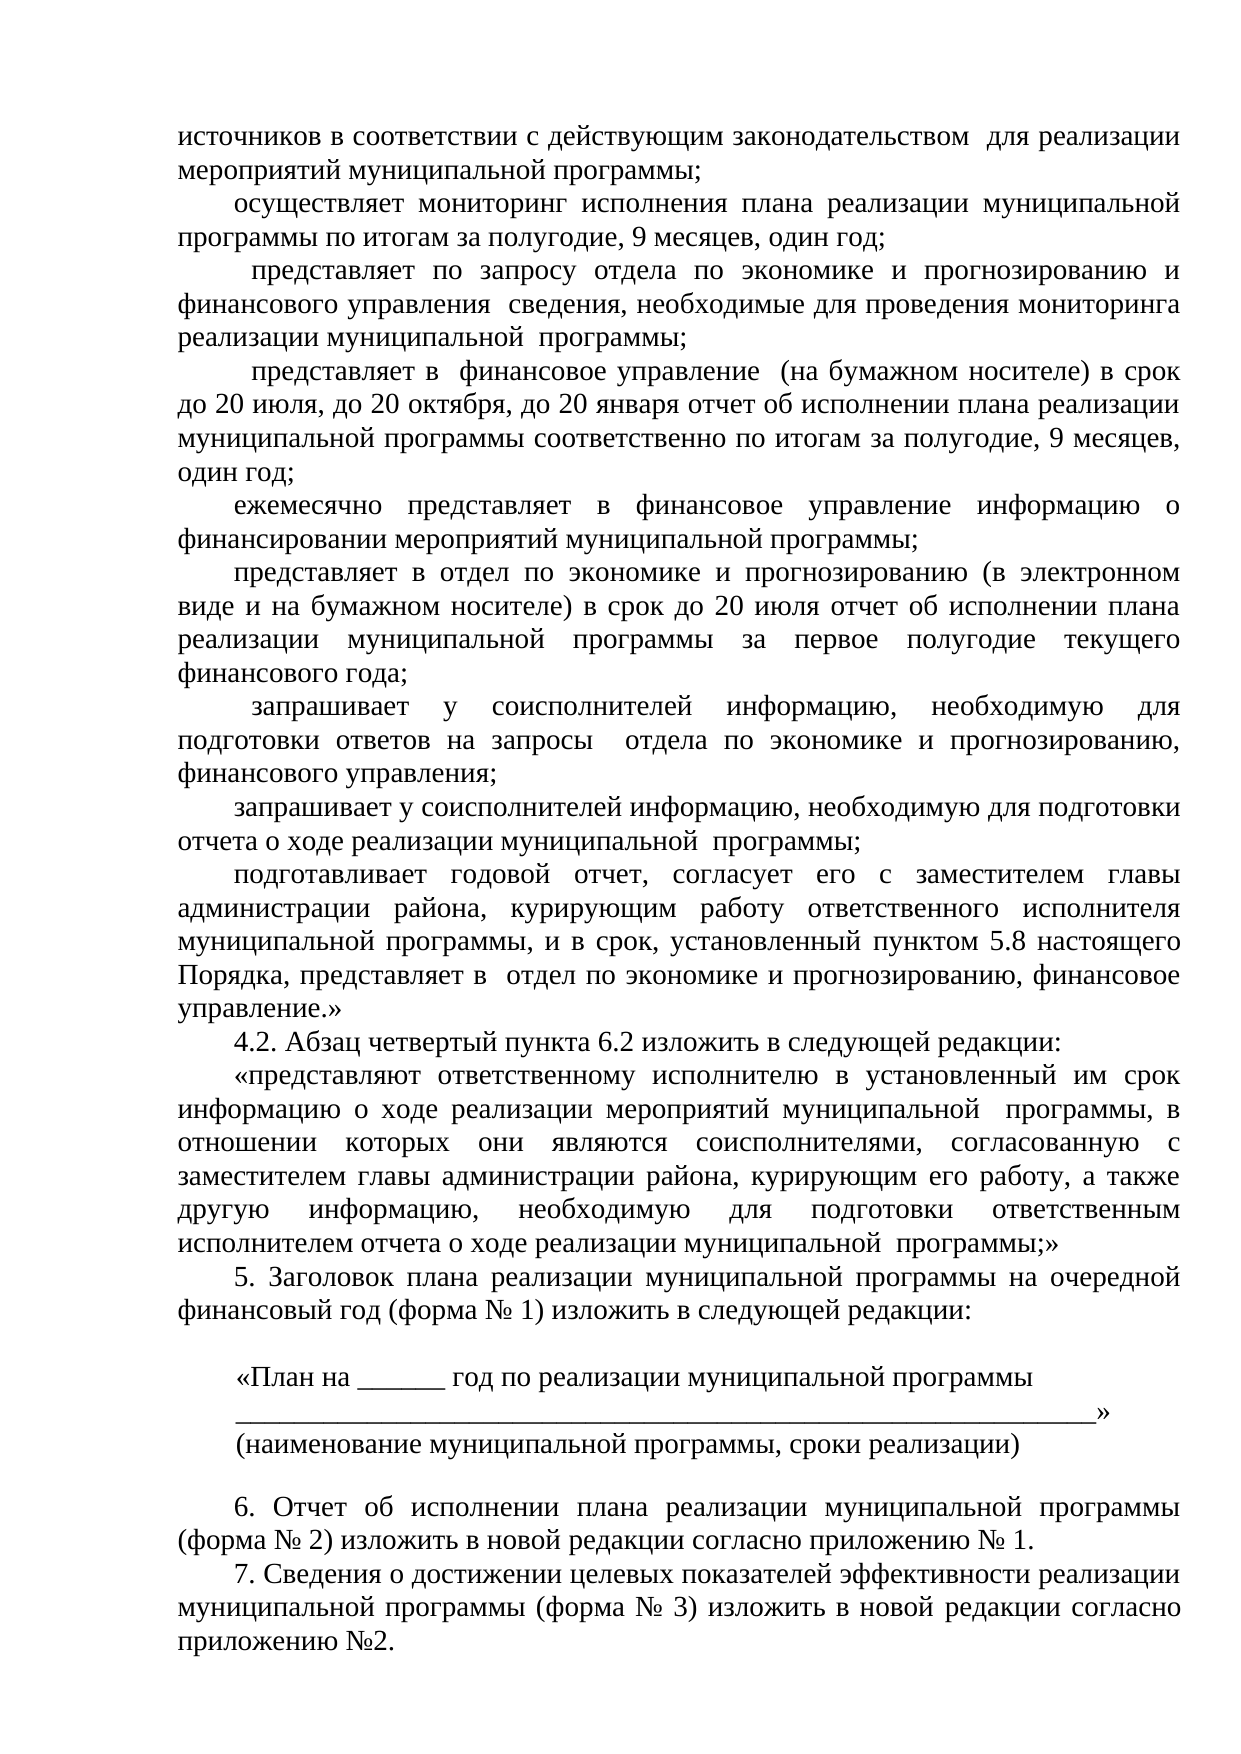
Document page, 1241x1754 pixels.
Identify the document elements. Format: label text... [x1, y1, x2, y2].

text осуществляет мониторинг исполнения плана реализации муниципальной программы по итогам за полугодие, 9 месяцев, один год; [177, 185, 1181, 252]
text 7. Сведения о достижении целевых показателей эффективности реализации муниципальной программы (форма № 3) изложить в новой редакции согласно приложению №2. [177, 1556, 1181, 1656]
text представляет в финансовое управление (на бумажном носителе) в срок до 20 июля, до 20 октября, до 20 января отчет об исполнении плана реализации муниципальной программы соответственно по итогам за полугодие, 9 месяцев, один год; [177, 353, 1181, 487]
text 6. Отчет об исполнении плана реализации муниципальной программы (форма № 2) изложить в новой редакции согласно приложению № 1. [177, 1489, 1181, 1556]
text подготавливает годовой отчет, согласует его с заместителем главы администрации района, курирующим работу ответственного исполнителя муниципальной программы, и в срок, установленный пунктом 5.8 настоящего Порядка, представляет в отдел по экономике и прогнозированию, финансовое управление.» [177, 856, 1181, 1024]
text представляет в отдел по экономике и прогнозированию (в электронном виде и на бумажном носителе) в срок до 20 июля отчет об исполнении плана реализации муниципальной программы за первое полугодие текущего финансового года; [177, 554, 1181, 688]
text «План на ______ год по реализации муниципальной программы [177, 1359, 1181, 1393]
text ___________________________________________________________» [177, 1393, 1181, 1426]
text «представляют ответственному исполнителю в установленный им срок информацию о ходе реализации мероприятий муниципальной программы, в отношении которых они являются соисполнителями, согласованную с заместителем главы администрации района, курирующим его работу, а также другую информацию, необходимую для подготовки ответственным исполнителем отчета о ходе реализации муниципальной программы;» [177, 1057, 1181, 1259]
text ежемесячно представляет в финансовое управление информацию о финансировании мероприятий муниципальной программы; [177, 487, 1181, 554]
text 5. Заголовок плана реализации муниципальной программы на очередной финансовый год (форма № 1) изложить в следующей редакции: [177, 1259, 1181, 1326]
text (наименование муниципальной программы, сроки реализации) [177, 1426, 1181, 1460]
text запрашивает у соисполнителей информацию, необходимую для подготовки отчета о ходе реализации муниципальной программы; [177, 789, 1181, 856]
text представляет по запросу отдела по экономике и прогнозированию и финансового управления сведения, необходимые для проведения мониторинга реализации муниципальной программы; [177, 252, 1181, 353]
text запрашивает у соисполнителей информацию, необходимую для подготовки ответов на запросы отдела по экономике и прогнозированию, финансового управления; [177, 688, 1181, 789]
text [177, 118, 1181, 185]
text 4.2. Абзац четвертый пункта 6.2 изложить в следующей редакции: [177, 1024, 1181, 1057]
